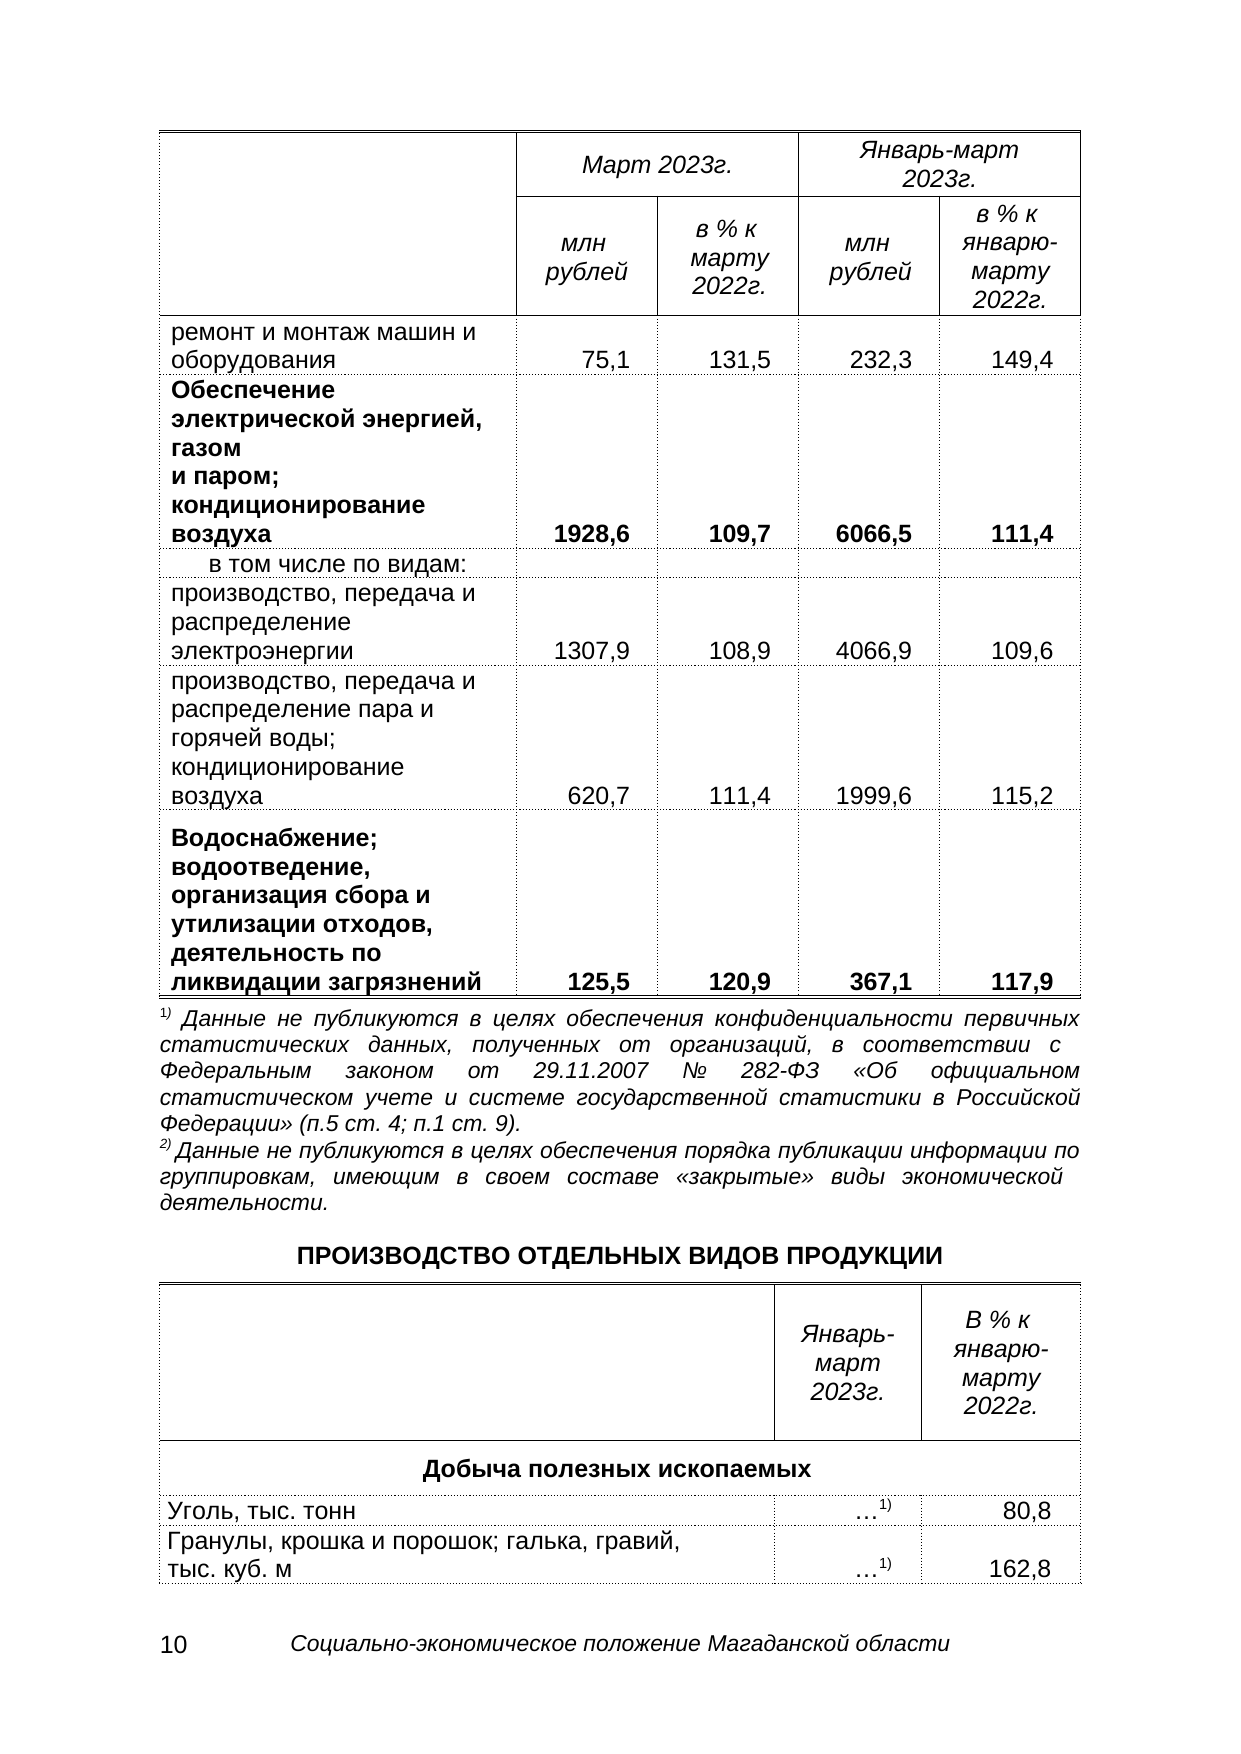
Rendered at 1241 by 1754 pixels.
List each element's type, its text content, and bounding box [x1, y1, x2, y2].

table_cell в % к январю-марту 2022г. [940, 197, 1080, 315]
table_cell Обеспечение электрической энергией, газом и паром; кондиционирование воздуха [160, 374, 516, 547]
table_cell млн рублей [517, 197, 657, 315]
table_cell 620,7 [516, 665, 657, 809]
table_cell 1307,9 [516, 577, 657, 664]
table_header [160, 133, 516, 315]
table_cell Уголь, тыс. тонн [160, 1495, 774, 1525]
table_cell [939, 548, 1081, 577]
table_cell [657, 548, 798, 577]
table_cell [516, 548, 657, 577]
table_cell млн рублей [799, 197, 939, 315]
table_cell Гранулы, крошка и порошок; галька, гравий, тыс. куб. м [160, 1525, 774, 1583]
table_header [160, 1285, 774, 1440]
table_cell 4066,9 [799, 577, 939, 664]
table_cell 6066,5 [799, 374, 939, 547]
table_cell 1999,6 [799, 665, 939, 809]
table_cell 111,4 [657, 665, 798, 809]
table_cell 149,4 [939, 316, 1081, 374]
table_header Январь-март 2023г. [775, 1285, 921, 1440]
table_cell Добыча полезных ископаемых [160, 1440, 1081, 1495]
table_cell в % к марту 2022г. [658, 197, 798, 315]
table_cell 120,9 [657, 809, 798, 995]
table_cell 108,9 [657, 577, 798, 664]
table_cell 75,1 [516, 316, 657, 374]
table_cell в том числе по видам: [160, 548, 516, 577]
table_cell 111,4 [939, 374, 1081, 547]
table_cell 125,5 [516, 809, 657, 995]
text 2) Данные не публикуются в целях обеспечения порядка публикации информации по группировкам, имеющим в своем составе «закрытые» виды экономической деятельности. [159, 1137, 1081, 1216]
table_cell 117,9 [939, 809, 1081, 995]
table_cell производство, передача и распределение электроэнергии [160, 577, 516, 664]
table_header Март 2023г. [517, 133, 798, 196]
table_cell 80,8 [921, 1495, 1081, 1525]
table_cell ремонт и монтаж машин и оборудования [160, 316, 516, 374]
table_cell производство, передача и распределение пара и горячей воды; кондиционирование воздуха [160, 665, 516, 809]
table_header Январь-март 2023г. [799, 133, 1080, 196]
text 1) Данные не публикуются в целях обеспечения конфиденциальности первичных статистических данных, полученных от организаций, в соответствии с Федеральным законом от 29.11.2007 № 282-ФЗ «Об официальном статистическом учете и системе государственной статистики в Российской Федерации» (п.5 ст. 4; п.1 ст. 9). [159, 1005, 1081, 1137]
table_cell 131,5 [657, 316, 798, 374]
table_cell 115,2 [939, 665, 1081, 809]
table_cell 232,3 [799, 316, 939, 374]
table_cell 109,7 [657, 374, 798, 547]
table_header В % к январю-марту 2022г. [922, 1285, 1081, 1440]
text производствО отдельных видов продукции [159, 1241, 1081, 1269]
table_cell 162,8 [921, 1525, 1081, 1583]
table_cell Водоснабжение; водоотведение, организация сбора и утилизации отходов, деятельность по ликвидации загрязнений [160, 809, 516, 995]
table_cell 109,6 [939, 577, 1081, 664]
table_cell [799, 548, 939, 577]
table_cell …1) [775, 1525, 921, 1583]
table_cell 1928,6 [516, 374, 657, 547]
table_cell …1) [775, 1495, 921, 1525]
table_cell 367,1 [799, 809, 939, 995]
